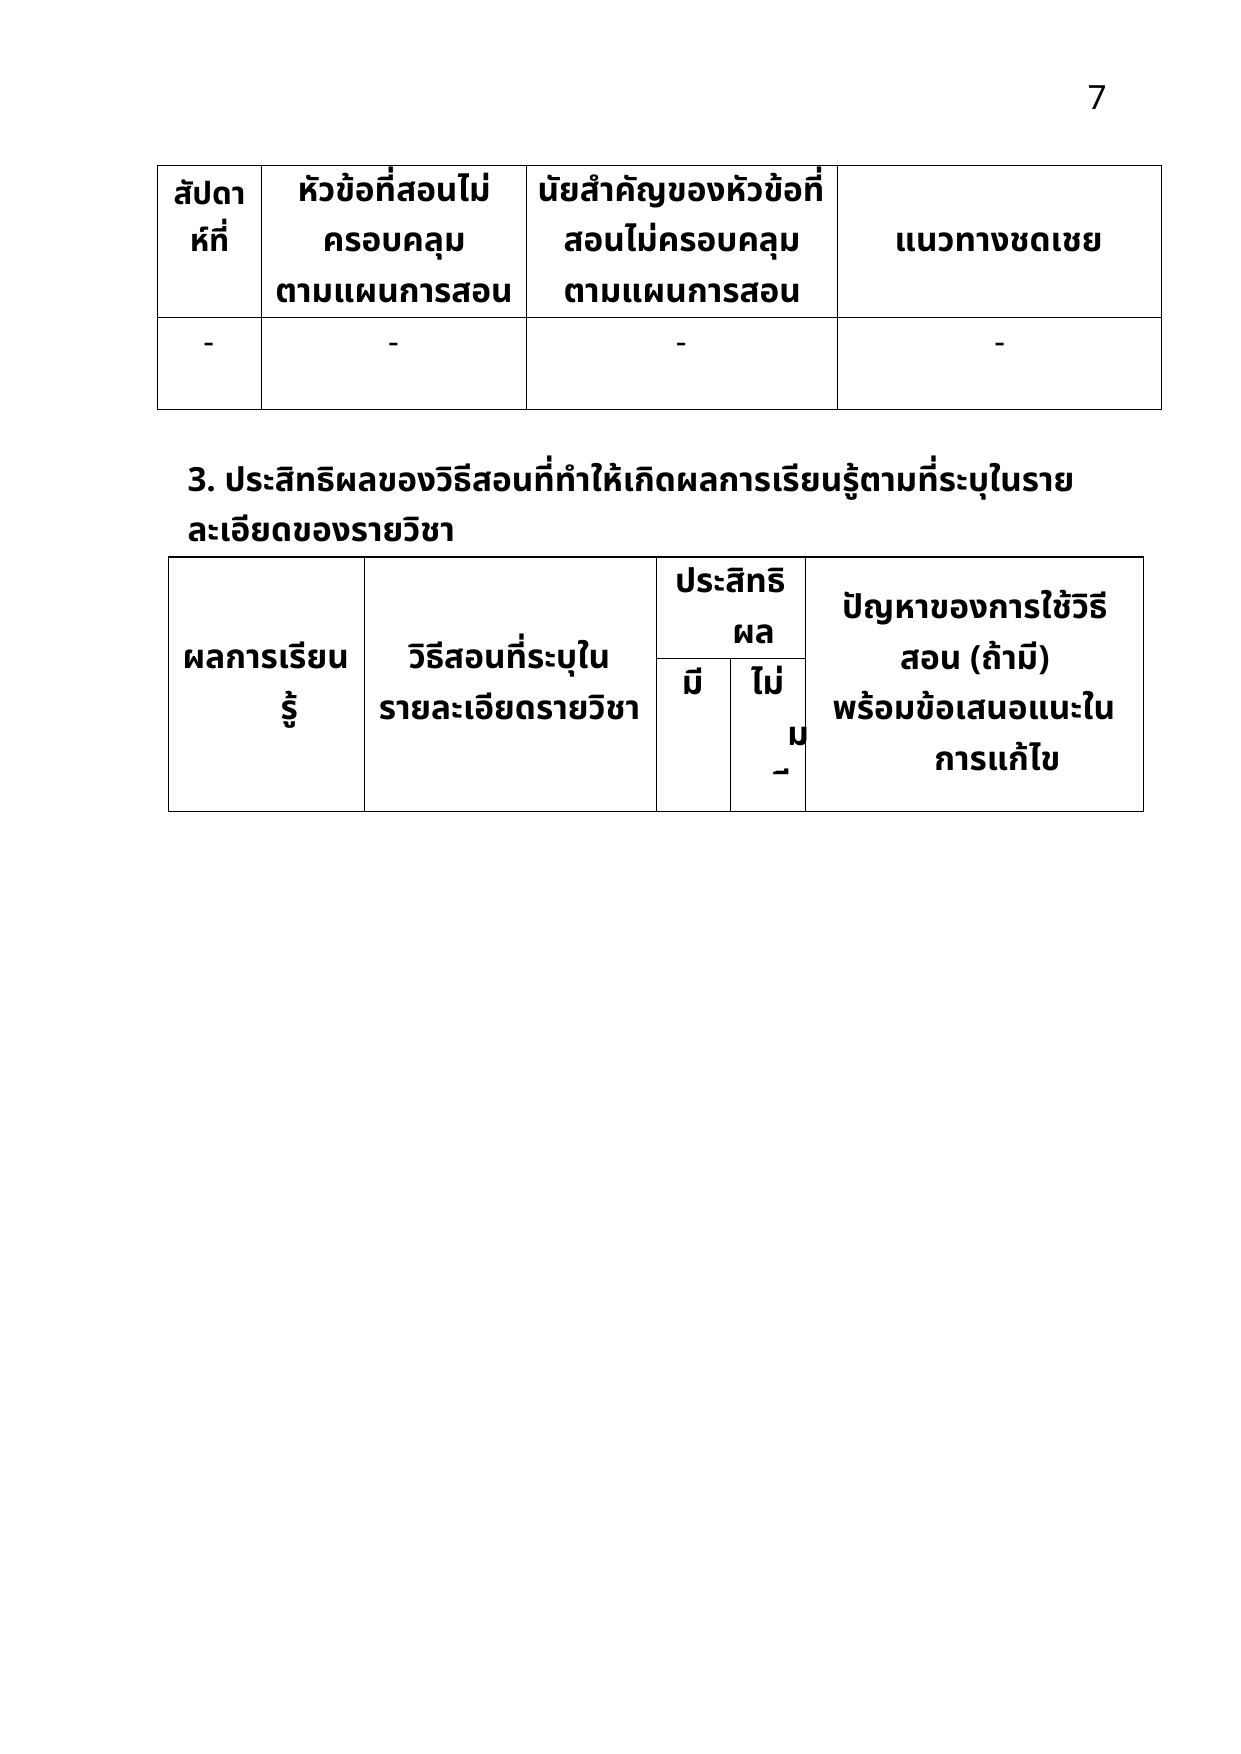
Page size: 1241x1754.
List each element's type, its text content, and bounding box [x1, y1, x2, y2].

table_header นัยสำคัญของหัวข้อที่สอนไม่ครอบคลุมตามแผนการสอน [527, 166, 837, 317]
text 3. ประสิทธิผลของวิธีสอนที่ทำให้เกิดผลการเรียนรู้ตามที่ระบุในรายละเอียดของรายวิชา [187, 455, 1106, 556]
table_header ประสิทธิผล [657, 558, 805, 658]
table_cell มี [657, 659, 730, 811]
table_cell ไม่มี [731, 659, 805, 811]
table_header หัวข้อที่สอนไม่ครอบคลุม ตามแผนการสอน [262, 166, 526, 317]
table_header ผลการเรียนรู้ [169, 558, 364, 811]
table_header ปัญหาของการใช้วิธีสอน (ถ้ามี) พร้อมข้อเสนอแนะในการแก้ไข [806, 558, 1143, 811]
table_header แนวทางชดเชย [838, 166, 1161, 317]
table_cell - [262, 318, 526, 409]
table_header สัปดาห์ที่ [158, 166, 261, 317]
table_cell - [158, 318, 261, 409]
table_header วิธีสอนที่ระบุใน รายละเอียดรายวิชา [365, 558, 656, 811]
table_cell - [838, 318, 1161, 409]
table_cell - [527, 318, 837, 409]
